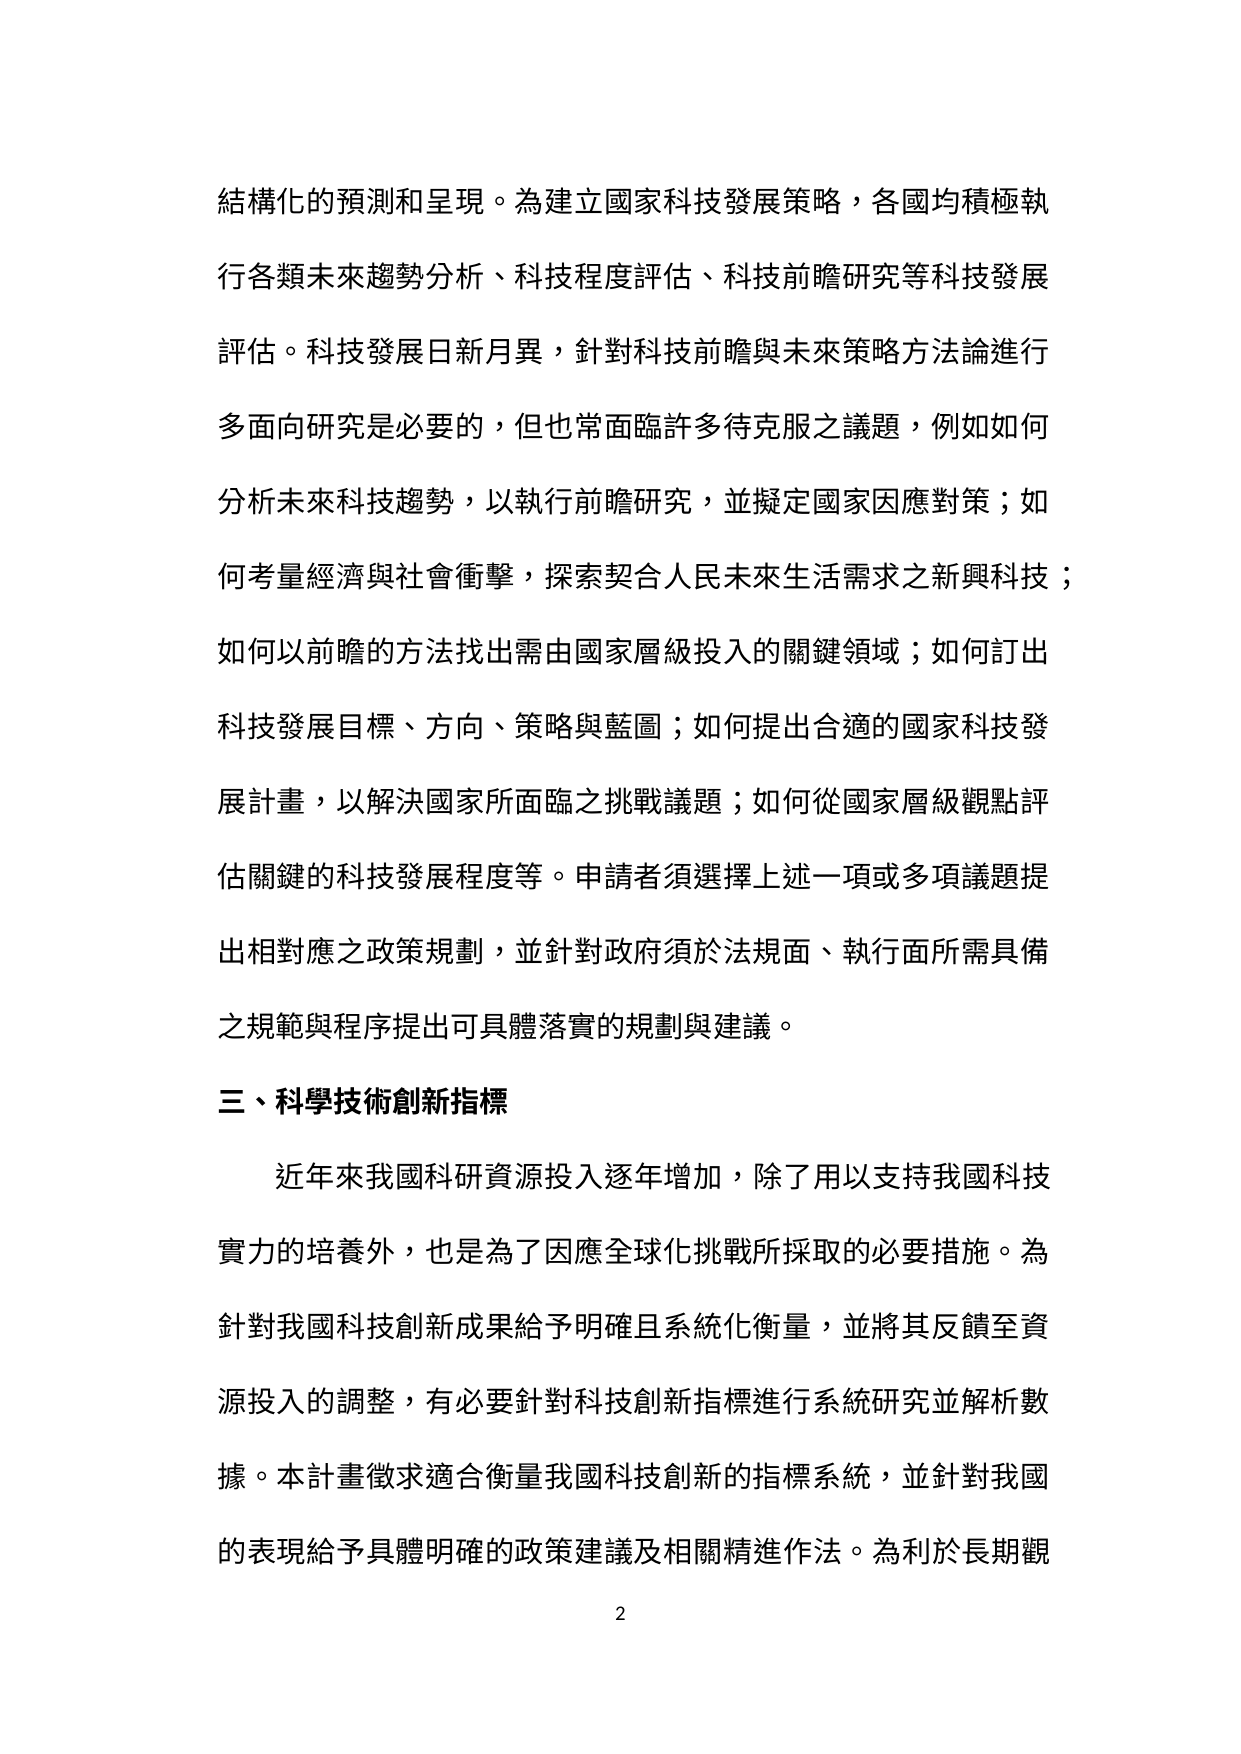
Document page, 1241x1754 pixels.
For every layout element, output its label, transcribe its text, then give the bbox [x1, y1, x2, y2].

text 三、科學技術創新指標 [217, 1062, 1053, 1137]
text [217, 162, 1053, 1062]
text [217, 1137, 1053, 1587]
